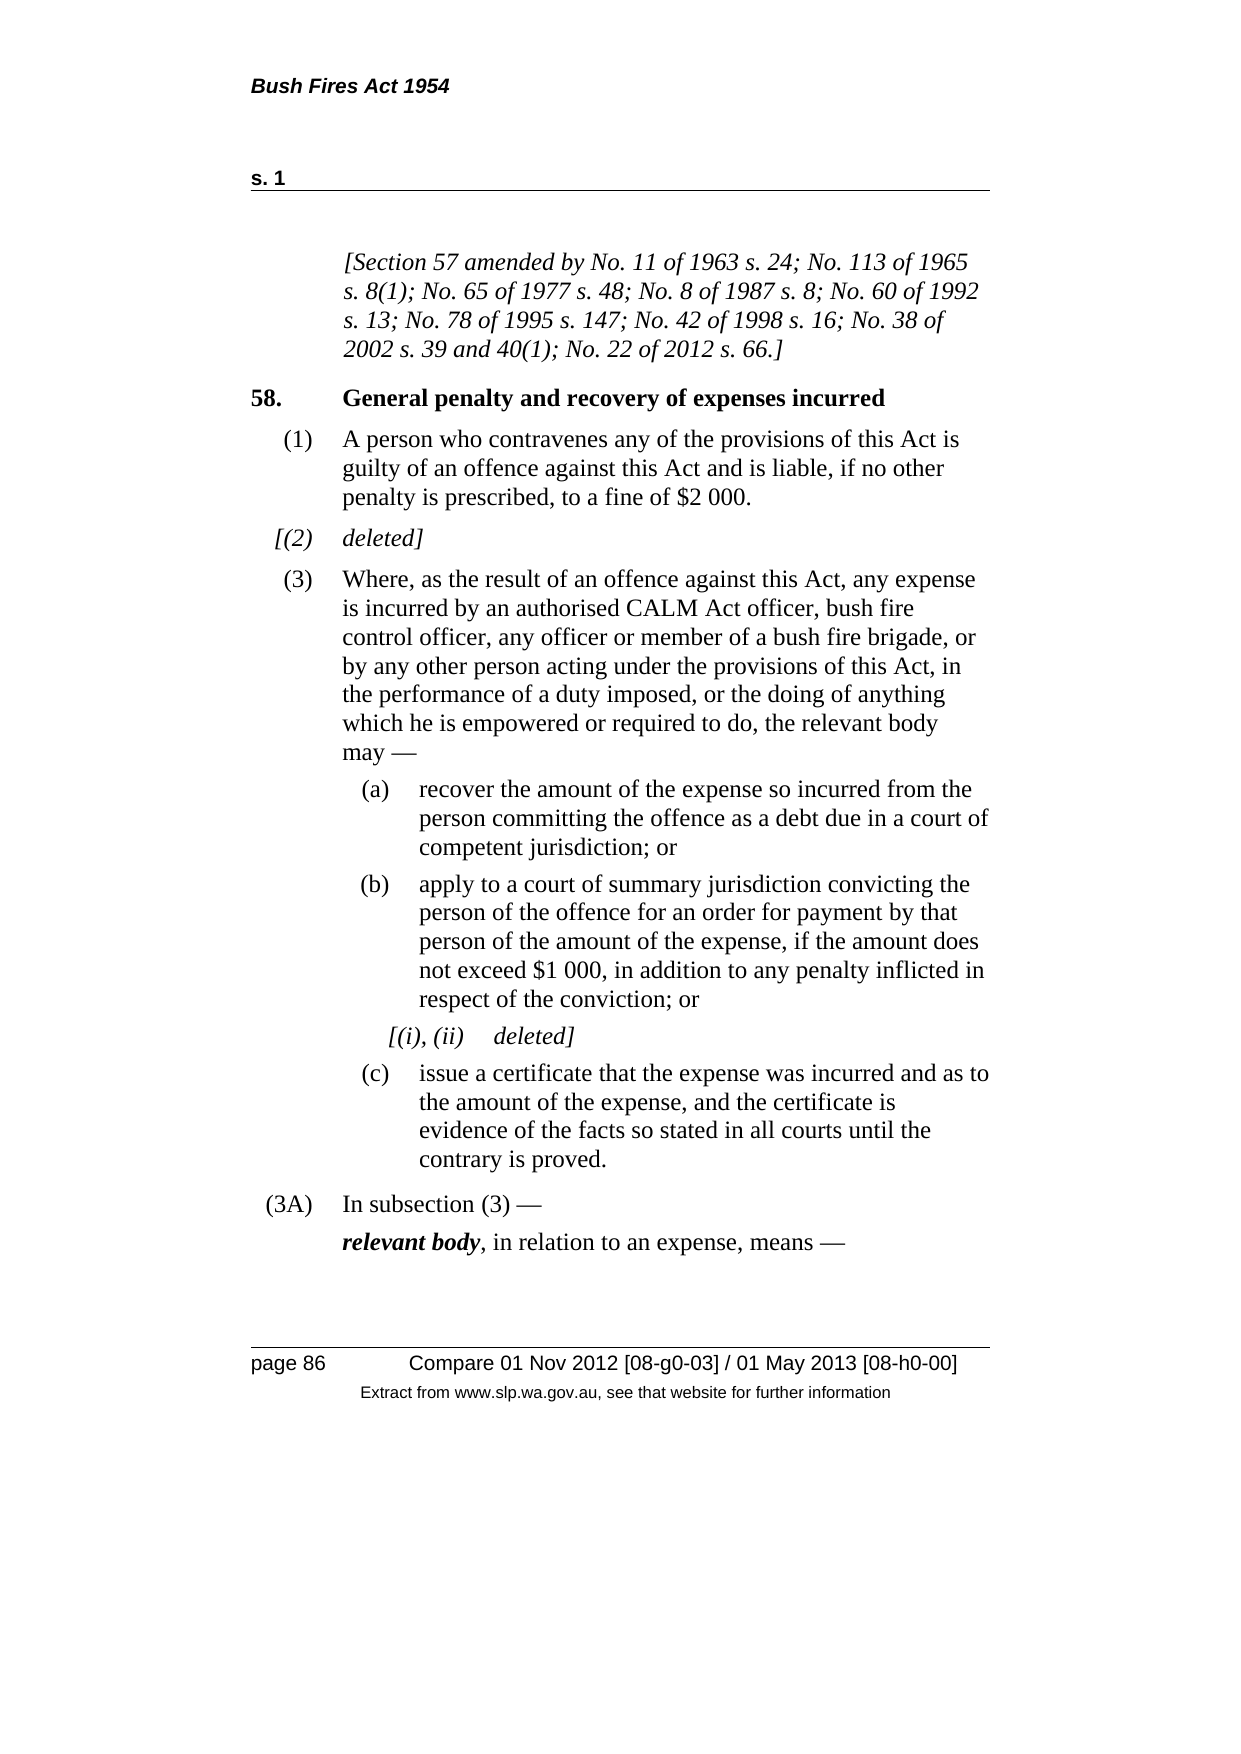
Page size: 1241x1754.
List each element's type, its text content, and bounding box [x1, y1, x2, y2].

text [(i), (ii) deleted] [251, 1021, 990, 1049]
text (1) A person who contravenes any of the provisions of this Act is guilty of an offence against this Act and is liable, if no other penalty is prescribed, to a fine of $2 000. [251, 424, 990, 511]
text relevant body, in relation to an expense, means — [251, 1227, 990, 1255]
text (3A) In subsection (3) — [251, 1189, 990, 1218]
subtitle 58. General penalty and recovery of expenses incurred [251, 383, 990, 412]
text (c) issue a certificate that the expense was incurred and as to the amount of the expense, and the certificate is evidence of the facts so stated in all courts until the contrary is proved. [251, 1058, 990, 1173]
text (b) apply to a court of summary jurisdiction convicting the person of the offence for an order for payment by that person of the amount of the expense, if the amount does not exceed $1 000, in addition to any penalty inflicted in respect of the conviction; or [251, 869, 990, 1012]
text (a) recover the amount of the expense so incurred from the person committing the offence as a debt due in a court of competent jurisdiction; or [251, 774, 990, 860]
text (3) Where, as the result of an offence against this Act, any expense is incurred by an authorised CALM Act officer, bush fire control officer, any officer or member of a bush fire brigade, or by any other person acting under the provisions of this Act, in the performance of a duty imposed, or the doing of anything which he is empowered or required to do, the relevant body may — [251, 564, 990, 766]
text [(2) deleted] [251, 523, 990, 552]
text [Section 57 amended by No. 11 of 1963 s. 24; No. 113 of 1965 s. 8(1); No. 65 of 1977 s. 48; No. 8 of 1987 s. 8; No. 60 of 1992 s. 13; No. 78 of 1995 s. 147; No. 42 of 1998 s. 16; No. 38 of 2002 s. 39 and 40(1); No. 22 of 2012 s. 66.] [251, 247, 990, 362]
